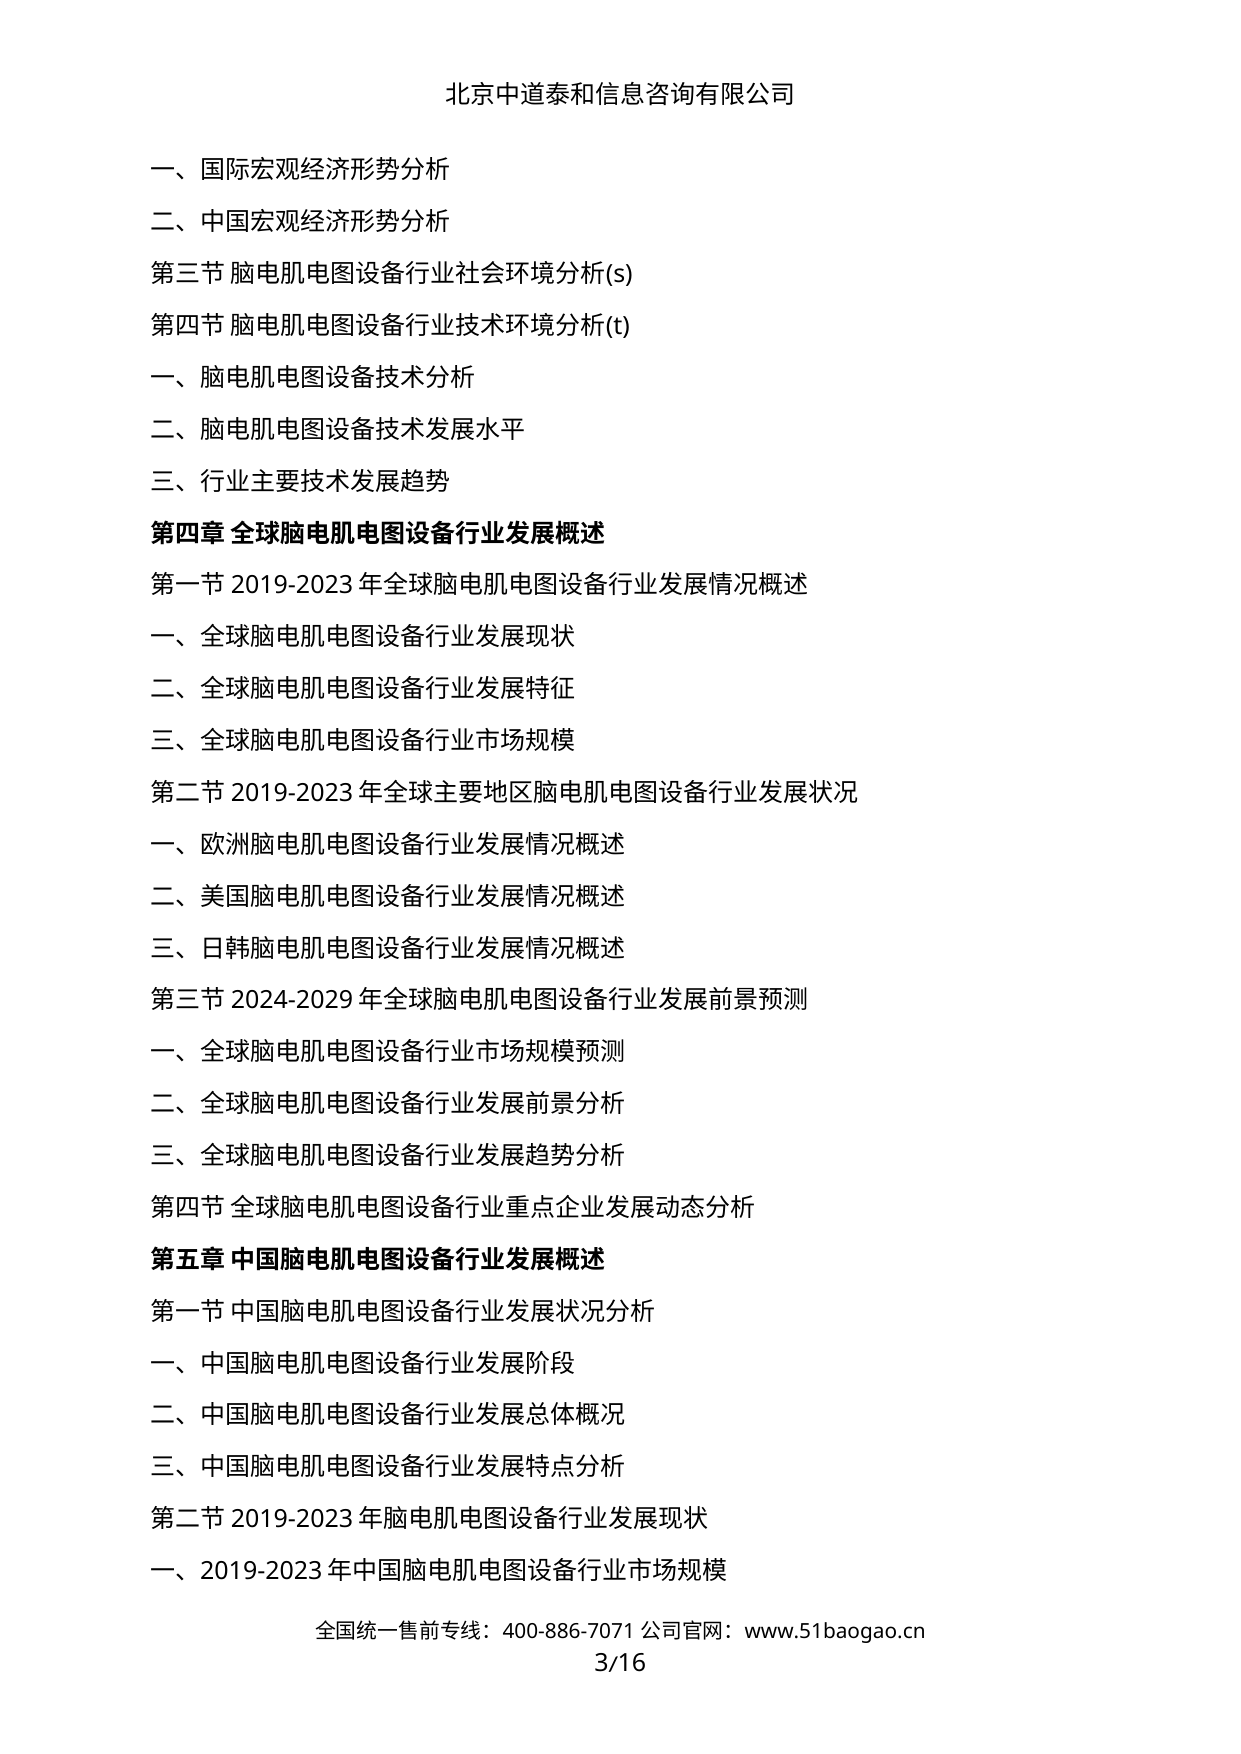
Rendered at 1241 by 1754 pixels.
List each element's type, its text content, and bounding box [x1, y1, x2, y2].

text 第二节 2019-2023年脑电肌电图设备行业发展现状 [150, 1499, 1090, 1535]
text 第四节 全球脑电肌电图设备行业重点企业发展动态分析 [150, 1187, 1090, 1224]
text 一、2019-2023年中国脑电肌电图设备行业市场规模 [150, 1551, 1090, 1587]
text 第五章 中国脑电肌电图设备行业发展概述 [150, 1239, 1090, 1276]
text 三、行业主要技术发展趋势 [150, 461, 1090, 497]
text 三、全球脑电肌电图设备行业市场规模 [150, 721, 1090, 757]
text 一、脑电肌电图设备技术分析 [150, 357, 1090, 394]
text 第一节 2019-2023年全球脑电肌电图设备行业发展情况概述 [150, 565, 1090, 601]
text 二、中国宏观经济形势分析 [150, 202, 1090, 238]
text 第二节 2019-2023年全球主要地区脑电肌电图设备行业发展状况 [150, 772, 1090, 809]
text 三、日韩脑电肌电图设备行业发展情况概述 [150, 928, 1090, 964]
text 第一节 中国脑电肌电图设备行业发展状况分析 [150, 1291, 1090, 1327]
text 一、欧洲脑电肌电图设备行业发展情况概述 [150, 824, 1090, 861]
text 第四章 全球脑电肌电图设备行业发展概述 [150, 513, 1090, 549]
text 一、全球脑电肌电图设备行业市场规模预测 [150, 1032, 1090, 1068]
text 二、全球脑电肌电图设备行业发展前景分析 [150, 1084, 1090, 1120]
text 第四节 脑电肌电图设备行业技术环境分析(t) [150, 306, 1090, 342]
text 第三节 2024-2029年全球脑电肌电图设备行业发展前景预测 [150, 980, 1090, 1016]
text 一、国际宏观经济形势分析 [150, 150, 1090, 186]
text 三、中国脑电肌电图设备行业发展特点分析 [150, 1447, 1090, 1483]
text 一、中国脑电肌电图设备行业发展阶段 [150, 1343, 1090, 1379]
text 三、全球脑电肌电图设备行业发展趋势分析 [150, 1136, 1090, 1172]
text 二、中国脑电肌电图设备行业发展总体概况 [150, 1395, 1090, 1431]
text 一、全球脑电肌电图设备行业发展现状 [150, 617, 1090, 653]
text 二、脑电肌电图设备技术发展水平 [150, 409, 1090, 446]
text 二、全球脑电肌电图设备行业发展特征 [150, 669, 1090, 705]
text 二、美国脑电肌电图设备行业发展情况概述 [150, 876, 1090, 912]
text 第三节 脑电肌电图设备行业社会环境分析(s) [150, 254, 1090, 290]
